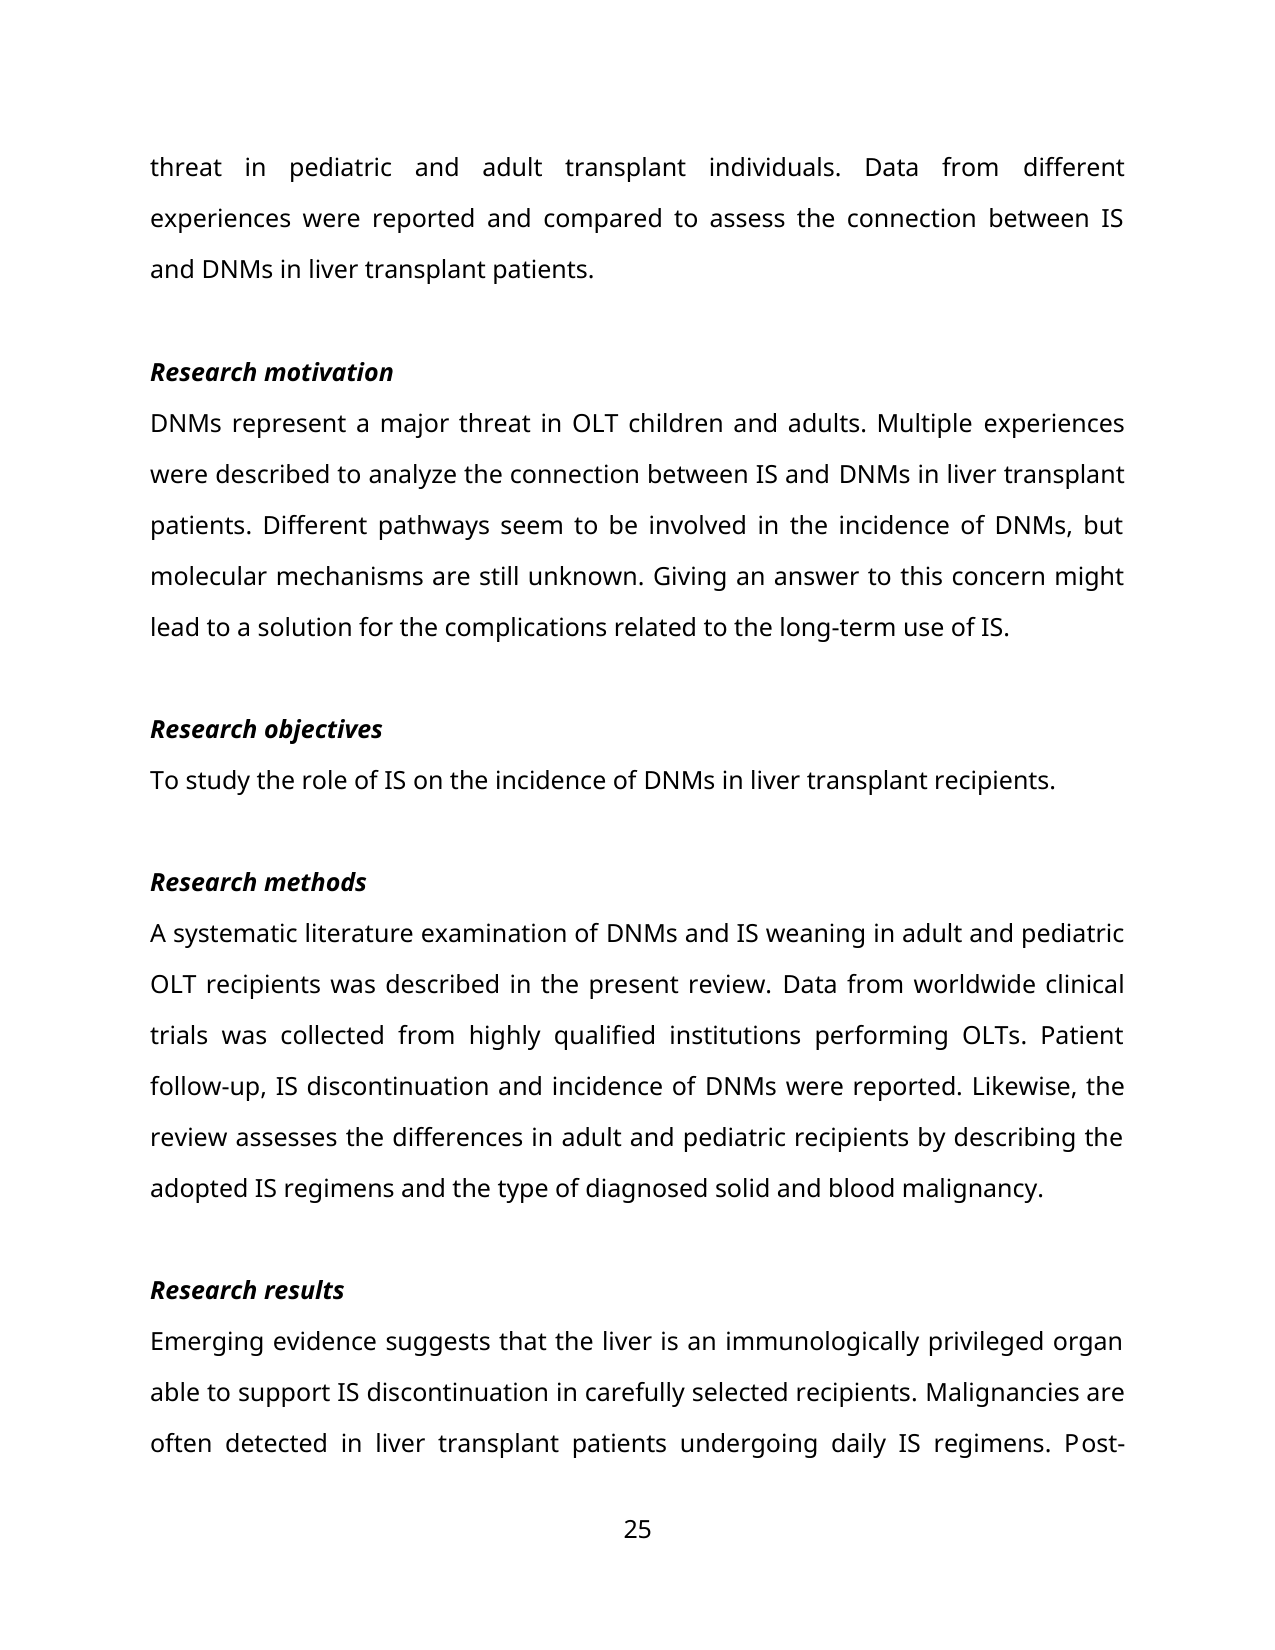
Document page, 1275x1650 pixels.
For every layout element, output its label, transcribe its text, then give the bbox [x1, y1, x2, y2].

text Research results [150, 1273, 1125, 1307]
text Research methods [150, 864, 1125, 899]
text Research objectives [150, 711, 1125, 746]
text DNMs represent a major threat in OLT children and adults. Multiple experiences were described to analyze the connection between IS and DNMs in liver transplant patients. Different pathways seem to be involved in the incidence of DNMs, but molecular mechanisms are still unknown. Giving an answer to this concern might lead to a solution for the complications related to the long-term use of IS. [150, 405, 1125, 643]
text To study the role of IS on the incidence of DNMs in liver transplant recipients. [150, 762, 1125, 797]
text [150, 150, 1125, 286]
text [150, 1324, 1125, 1460]
text A systematic literature examination of DNMs and IS weaning in adult and pediatric OLT recipients was described in the present review. Data from worldwide clinical trials was collected from highly qualified institutions performing OLTs. Patient follow-up, IS discontinuation and incidence of DNMs were reported. Likewise, the review assesses the differences in adult and pediatric recipients by describing the adopted IS regimens and the type of diagnosed solid and blood malignancy. [150, 916, 1125, 1205]
text Research motivation [150, 354, 1125, 388]
